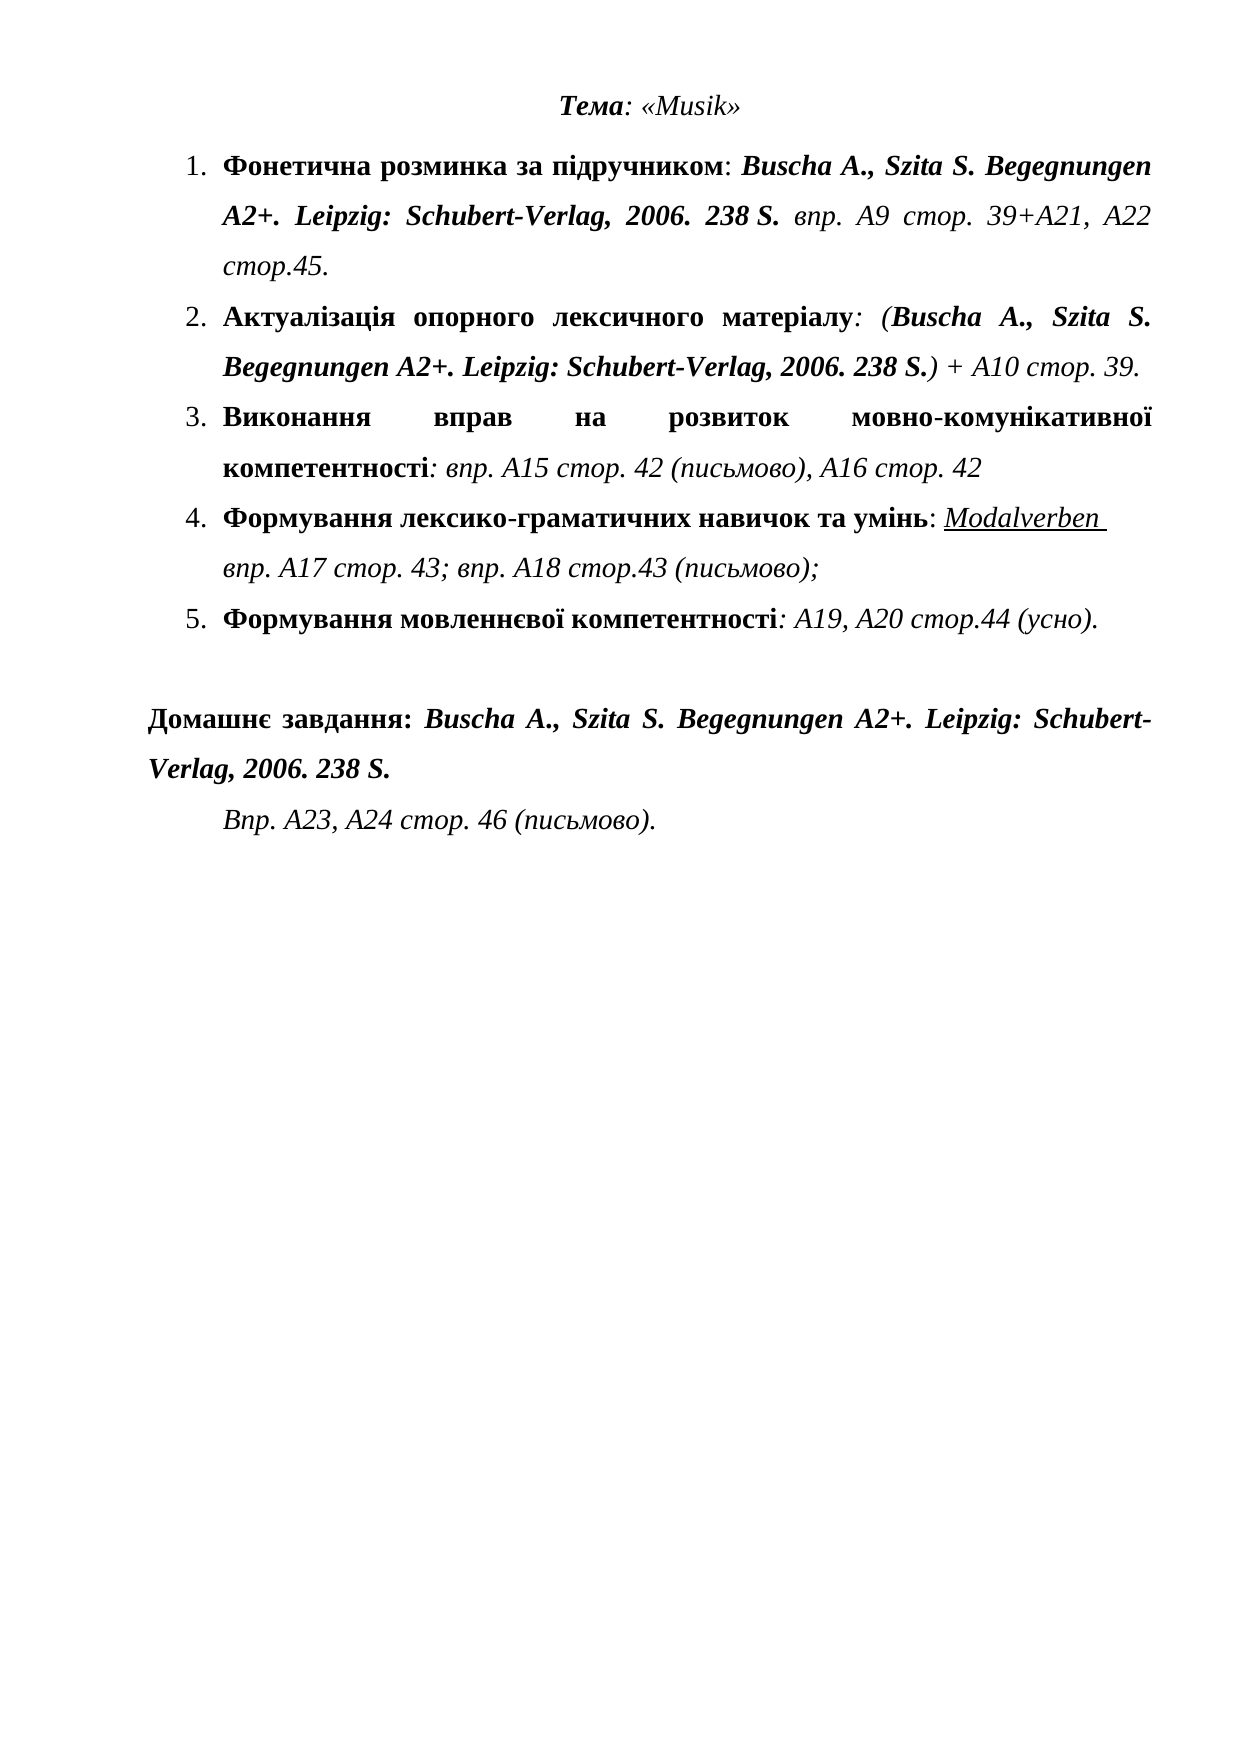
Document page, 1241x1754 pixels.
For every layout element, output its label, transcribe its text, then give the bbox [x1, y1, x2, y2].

list Впр. А23, А24 стор. 46 (письмово). [223, 802, 1152, 836]
list Виконання вправ на розвиток мовно-комунікативної компетентності: впр. А15 стор. 42 (письмово), А16 стор. 42 [185, 399, 1152, 483]
list впр. А17 стор. 43; впр. А18 стор.43 (письмово); [223, 550, 1152, 584]
text Домашнє завдання: Buscha A., Szita S. Begegnungen A2+. Leipzig: Schubert-Verlag, 2006. 238 S. [148, 701, 1152, 785]
list Фонетична розминка за підручником: Buscha A., Szita S. Begegnungen A2+. Leipzig: Schubert-Verlag, 2006. 238 S. впр. А9 стор. 39+А21, А22 стор.45. [185, 148, 1152, 282]
list Актуалізація опорного лексичного матеріалу: (Buscha A., Szita S. Begegnungen A2+. Leipzig: Schubert-Verlag, 2006. 238 S.) + А10 стор. 39. [185, 299, 1152, 383]
list Формування мовленнєвої компетентності: А19, А20 стор.44 (усно). [185, 601, 1152, 634]
list Формування лексико-граматичних навичок та умінь: Modalverben [185, 500, 1152, 534]
text Тема: «Musik» [148, 88, 1152, 122]
